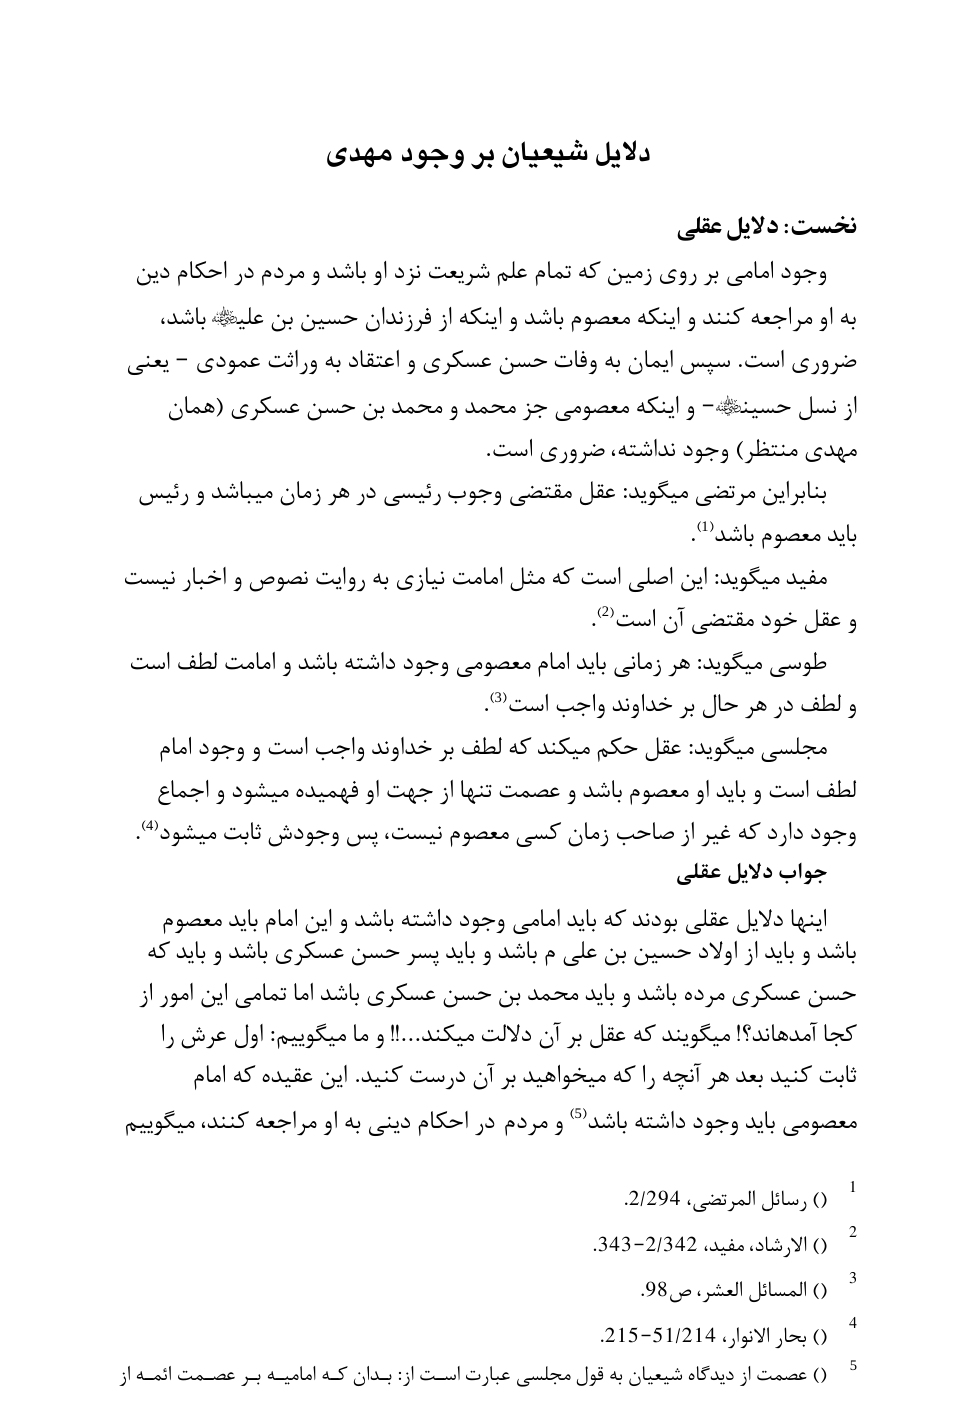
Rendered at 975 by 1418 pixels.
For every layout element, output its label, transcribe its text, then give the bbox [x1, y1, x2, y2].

text وجود امامی بر روی زمین که تمام علم شریعت نزد او باشد و مردم در احکام دین به او مراجعه کنند و اینکه معصوم باشد و اینکه از فرزندان حسین بن علیس باشد، ضروری است. سپس ایمان به وفات حسن عسکری و اعتقاد به وراثت عمودی - یعنی از نسل حسینس- و اینکه معصومی جز محمد و محمد بن حسن عسکری (همان مهدی منتظر) وجود نداشته، ضروری است. [118, 253, 857, 474]
text دلایل شیعیان بر وجود مهدی [118, 125, 857, 182]
text مجلسی می‏گوید: عقل حکم می‏کند که لطف بر خداوند واجب است و وجود امام لطف است و باید او معصوم باشد و عصمت تنها از جهت او فهمیده می‏شود و اجماع وجود دارد که غیر از صاحب زمان کسی معصوم نیست، پس وجودش ثابت می‏شود(). [118, 729, 857, 857]
text طوسی می‏گوید: هر زمانی باید امام معصومی وجود داشته باشد و امامت لطف است و لطف در هر حال بر خداوند واجب است(). [118, 644, 857, 729]
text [118, 894, 857, 1146]
text جواب دلایل عقلی [118, 857, 857, 894]
text نخست: دلایل عقلی [118, 207, 857, 247]
text بنابراین مرتضی می‏گوید: عقل مقتضی وجوب رئیسی در هر زمان می‏باشد و رئیس باید معصوم باشد(). [118, 474, 857, 559]
text مفید می‏گوید: این اصلی است که مثل امامت نیازی به روایت نصوص و اخبار نیست و عقل خود مقتضی آن است(). [118, 559, 857, 644]
